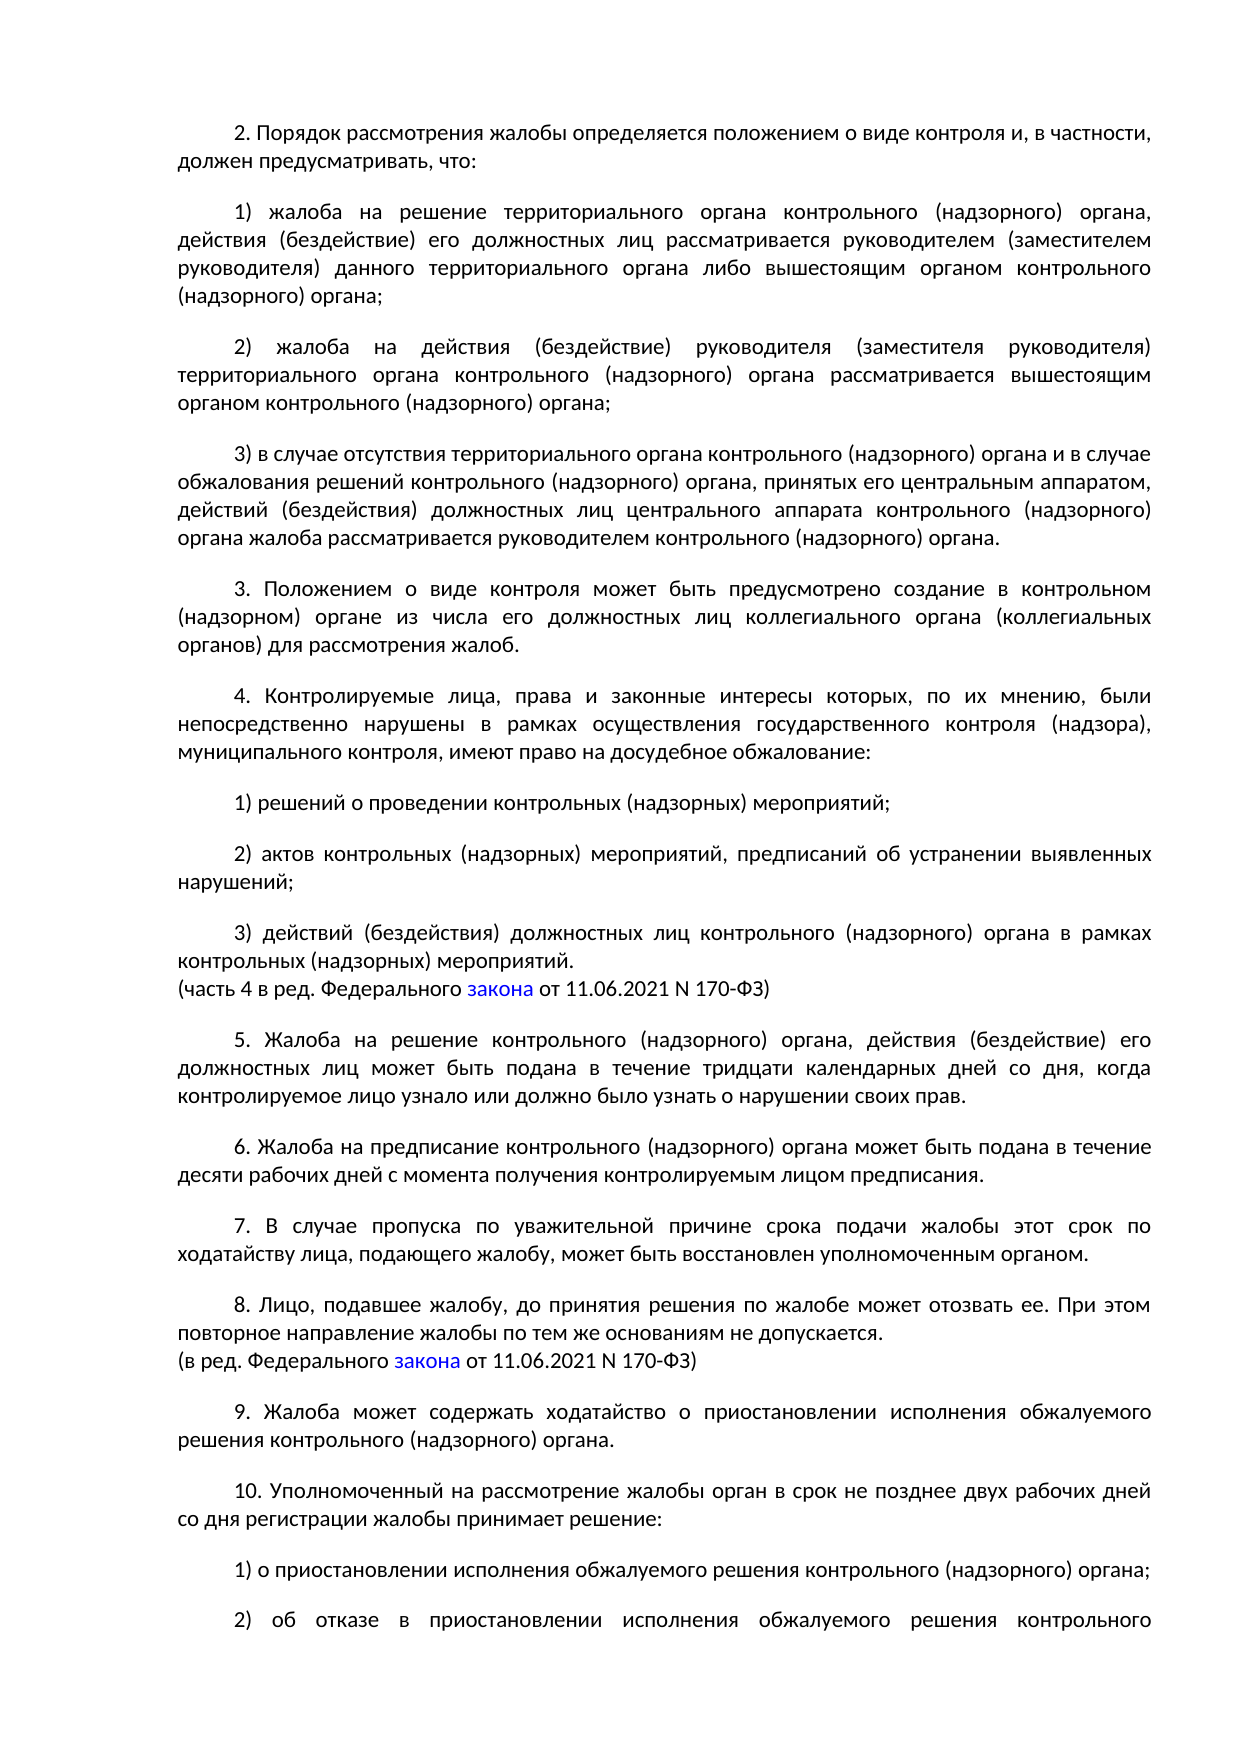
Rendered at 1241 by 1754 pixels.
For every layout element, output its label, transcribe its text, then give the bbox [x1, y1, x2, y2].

text 1) решений о проведении контрольных (надзорных) мероприятий; [177, 788, 1152, 816]
text 1) жалоба на решение территориального органа контрольного (надзорного) органа, действия (бездействие) его должностных лиц рассматривается руководителем (заместителем руководителя) данного территориального органа либо вышестоящим органом контрольного (надзорного) органа; [177, 197, 1152, 309]
text 4. Контролируемые лица, права и законные интересы которых, по их мнению, были непосредственно нарушены в рамках осуществления государственного контроля (надзора), муниципального контроля, имеют право на досудебное обжалование: [177, 681, 1152, 765]
text 3) в случае отсутствия территориального органа контрольного (надзорного) органа и в случае обжалования решений контрольного (надзорного) органа, принятых его центральным аппаратом, действий (бездействия) должностных лиц центрального аппарата контрольного (надзорного) органа жалоба рассматривается руководителем контрольного (надзорного) органа. [177, 439, 1152, 551]
text 3. Положением о виде контроля может быть предусмотрено создание в контрольном (надзорном) органе из числа его должностных лиц коллегиального органа (коллегиальных органов) для рассмотрения жалоб. [177, 574, 1152, 658]
text 2) жалоба на действия (бездействие) руководителя (заместителя руководителя) территориального органа контрольного (надзорного) органа рассматривается вышестоящим органом контрольного (надзорного) органа; [177, 332, 1152, 416]
text 1) о приостановлении исполнения обжалуемого решения контрольного (надзорного) органа; [177, 1555, 1152, 1583]
text 2) актов контрольных (надзорных) мероприятий, предписаний об устранении выявленных нарушений; [177, 839, 1152, 895]
text 10. Уполномоченный на рассмотрение жалобы орган в срок не позднее двух рабочих дней со дня регистрации жалобы принимает решение: [177, 1476, 1152, 1532]
text 3) действий (бездействия) должностных лиц контрольного (надзорного) органа в рамках контрольных (надзорных) мероприятий. [177, 918, 1152, 974]
text 6. Жалоба на предписание контрольного (надзорного) органа может быть подана в течение десяти рабочих дней с момента получения контролируемым лицом предписания. [177, 1132, 1152, 1188]
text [177, 1606, 1152, 1634]
text 7. В случае пропуска по уважительной причине срока подачи жалобы этот срок по ходатайству лица, подающего жалобу, может быть восстановлен уполномоченным органом. [177, 1211, 1152, 1267]
text (часть 4 в ред. Федерального закона от 11.06.2021 N 170-ФЗ) [177, 974, 1152, 1002]
text (в ред. Федерального закона от 11.06.2021 N 170-ФЗ) [177, 1346, 1152, 1374]
text 5. Жалоба на решение контрольного (надзорного) органа, действия (бездействие) его должностных лиц может быть подана в течение тридцати календарных дней со дня, когда контролируемое лицо узнало или должно было узнать о нарушении своих прав. [177, 1025, 1152, 1109]
text 9. Жалоба может содержать ходатайство о приостановлении исполнения обжалуемого решения контрольного (надзорного) органа. [177, 1397, 1152, 1453]
text 2. Порядок рассмотрения жалобы определяется положением о виде контроля и, в частности, должен предусматривать, что: [177, 118, 1152, 174]
text 8. Лицо, подавшее жалобу, до принятия решения по жалобе может отозвать ее. При этом повторное направление жалобы по тем же основаниям не допускается. [177, 1290, 1152, 1346]
